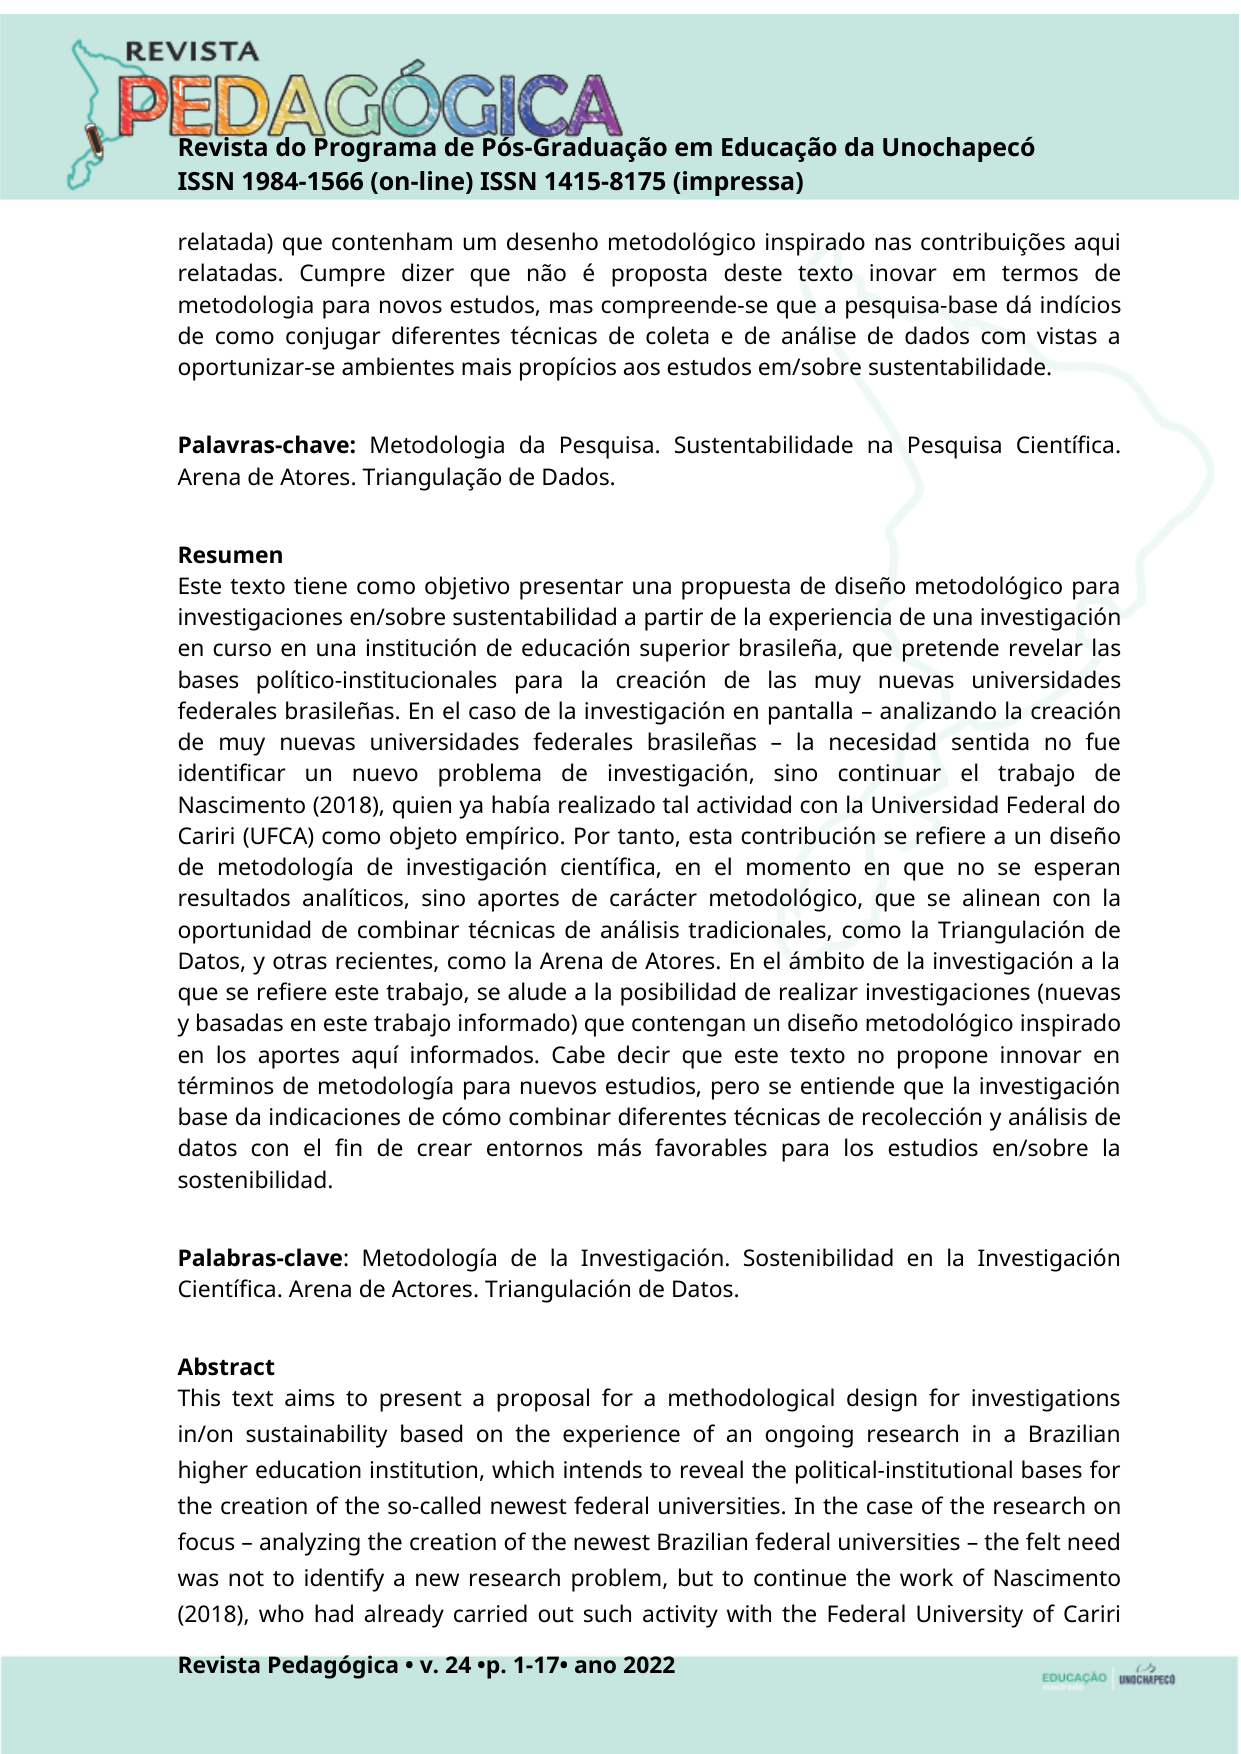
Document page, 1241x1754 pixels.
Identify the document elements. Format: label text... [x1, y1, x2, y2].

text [177, 1382, 1122, 1629]
text Palabras-clave: Metodología de la Investigación. Sostenibilidad en la Investigación Científica. Arena de Actores. Triangulación de Datos. [177, 1242, 1122, 1304]
text Resumen [177, 538, 1122, 570]
picture [0, 14, 1239, 1754]
text Abstract [177, 1351, 1122, 1382]
text Palavras-chave: Metodologia da Pesquisa. Sustentabilidade na Pesquisa Científica. Arena de Atores. Triangulação de Dados. [177, 429, 1122, 492]
text Este texto tiene como objetivo presentar una propuesta de diseño metodológico para investigaciones en/sobre sustentabilidad a partir de la experiencia de una investigación en curso en una institución de educación superior brasileña, que pretende revelar las bases político-institucionales para la creación de las muy nuevas universidades federales brasileñas. En el caso de la investigación en pantalla – analizando la creación de muy nuevas universidades federales brasileñas – la necesidad sentida no fue identificar un nuevo problema de investigación, sino continuar el trabajo de Nascimento (2018), quien ya había realizado tal actividad con la Universidad Federal do Cariri (UFCA) como objeto empírico. Por tanto, esta contribución se refiere a un diseño de metodología de investigación científica, en el momento en que no se esperan resultados analíticos, sino aportes de carácter metodológico, que se alinean con la oportunidad de combinar técnicas de análisis tradicionales, como la Triangulación de Datos, y otras recientes, como la Arena de Atores. En el ámbito de la investigación a la que se refiere este trabajo, se alude a la posibilidad de realizar investigaciones (nuevas y basadas en este trabajo informado) que contengan un diseño metodológico inspirado en los aportes aquí informados. Cabe decir que este texto no propone innovar en términos de metodología para nuevos estudios, pero se entiende que la investigación base da indicaciones de cómo combinar diferentes técnicas de recolección y análisis de datos con el fin de crear entornos más favorables para los estudios en/sobre la sostenibilidad. [177, 570, 1122, 1195]
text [177, 226, 1122, 382]
